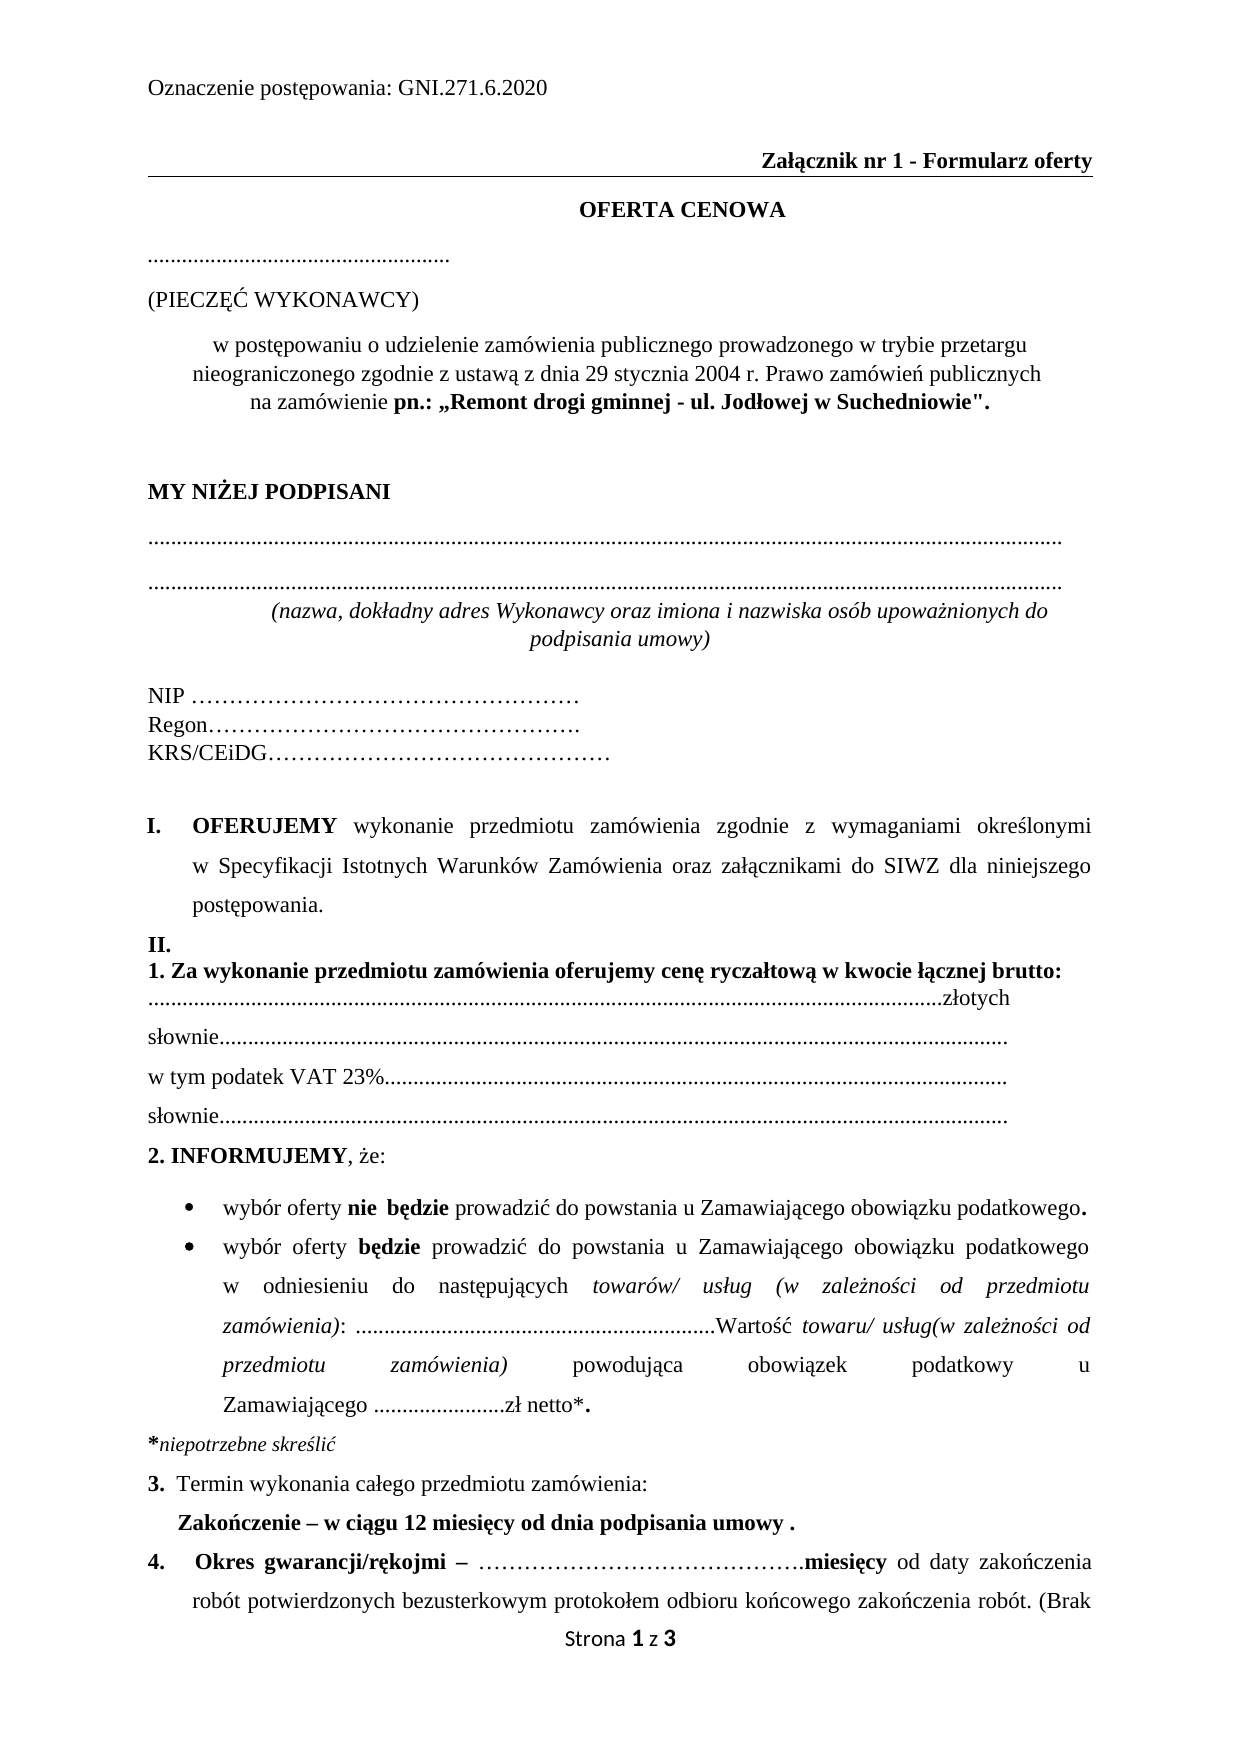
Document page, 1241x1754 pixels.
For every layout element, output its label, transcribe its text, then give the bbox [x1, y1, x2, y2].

text Regon…………………………………………. [148, 711, 1093, 737]
text ................................................................................................................................................................ [148, 523, 1093, 550]
text 3. Termin wykonania całego przedmiotu zamówienia: [148, 1470, 1093, 1496]
text słownie.......................................................................................................................................... [148, 1102, 1093, 1128]
text *niepotrzebne skreślić [148, 1431, 1090, 1457]
text (nazwa, dokładny adres Wykonawcy oraz imiona i nazwiska osób upoważnionych do podpisania umowy) [148, 597, 1093, 652]
text OFERTA CENOWA [579, 196, 1093, 222]
text NIP …………………………………………… [148, 682, 1093, 708]
text ................................................................................................................................................................ [148, 568, 1093, 595]
text w tym podatek VAT 23%............................................................................................................. [148, 1063, 1093, 1089]
text ...........................................................................................................................................złotych [148, 984, 1093, 1010]
text słownie.......................................................................................................................................... [148, 1023, 1093, 1049]
text ..................................................... [148, 241, 1093, 267]
text KRS/CEiDG……………………………………… [148, 739, 1093, 765]
list OFERUJEMY wykonanie przedmiotu zamówienia zgodnie z wymaganiami określonymi w Specyfikacji Istotnych Warunków Zamówienia oraz załącznikami do SIWZ dla niniejszego postępowania. [146, 813, 1093, 918]
list wybór oferty będzie prowadzić do powstania u Zamawiającego obowiązku podatkowego w odniesieniu do następujących towarów/ usług (w zależności od przedmiotu zamówienia): ...............................................................Wartość towaru/ usług(w zależności od przedmiotu zamówienia) powodująca obowiązek podatkowy u Zamawiającego .......................zł netto*. [185, 1233, 1090, 1417]
text Załącznik nr 1 - Formularz oferty [148, 148, 1093, 176]
text Zakończenie – w ciągu 12 miesięcy od dnia podpisania umowy . [177, 1509, 1093, 1535]
text 1. Za wykonanie przedmiotu zamówienia oferujemy cenę ryczałtową w kwocie łącznej brutto: [148, 957, 1093, 984]
text w postępowaniu o udzielenie zamówienia publicznego prowadzonego w trybie przetargu nieograniczonego zgodnie z ustawą z dnia 29 stycznia 2004 r. Prawo zamówień publicznych na zamówienie pn.: „Remont drogi gminnej - ul. Jodłowej w Suchedniowie". [148, 331, 1093, 414]
text (PIECZĘĆ WYKONAWCY) [148, 286, 1093, 312]
text 2. INFORMUJEMY, że: [148, 1142, 1088, 1168]
text MY NIŻEJ PODPISANI [148, 478, 1093, 504]
list wybór oferty nie będzie prowadzić do powstania u Zamawiającego obowiązku podatkowego. [185, 1194, 1090, 1220]
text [148, 1548, 1093, 1613]
